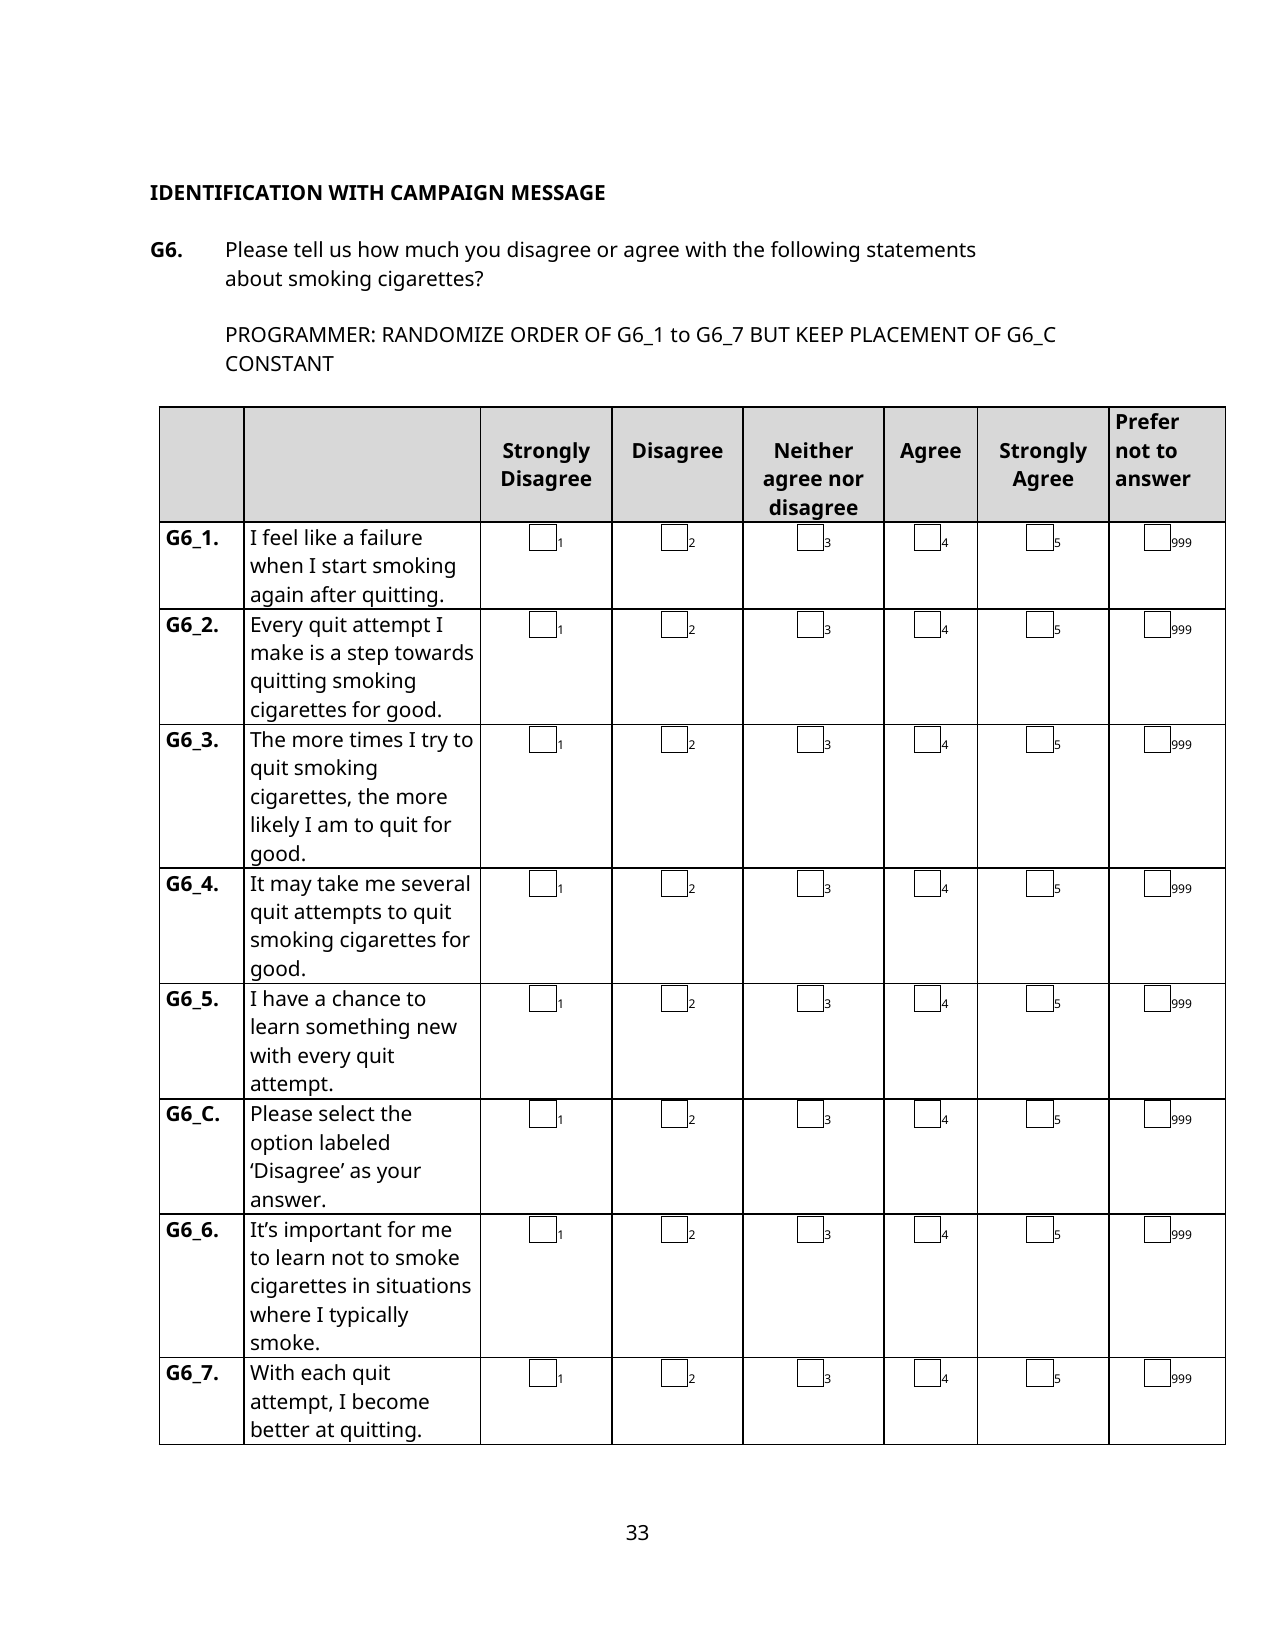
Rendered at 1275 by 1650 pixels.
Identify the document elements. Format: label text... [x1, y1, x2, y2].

table_cell 5 [978, 725, 1108, 867]
table_cell Please select the option labeled ‘Disagree’ as your answer. [245, 1100, 480, 1213]
table_header [245, 408, 480, 521]
table_cell 4 [885, 984, 977, 1098]
table_cell I feel like a failure when I start smoking again after quitting. [245, 523, 480, 608]
table_cell G6_4. [160, 869, 243, 982]
table_cell 999 [1110, 725, 1225, 867]
table_cell 4 [885, 869, 977, 982]
table_cell 3 [744, 869, 883, 982]
text about smoking cigarettes? [150, 264, 1125, 292]
table_cell 999 [1110, 1215, 1225, 1357]
table_cell 1 [481, 1358, 611, 1444]
table_cell With each quit attempt, I become better at quitting. [245, 1358, 480, 1444]
table_header [160, 408, 243, 521]
table_cell It may take me several quit attempts to quit smoking cigarettes for good. [245, 869, 480, 982]
table_header Disagree [613, 408, 742, 521]
table_cell 5 [978, 1100, 1108, 1213]
table_cell 5 [978, 610, 1108, 723]
table_cell 3 [744, 725, 883, 867]
table_cell I have a chance to learn something new with every quit attempt. [245, 984, 480, 1098]
table_cell G6_3. [160, 725, 243, 867]
table_cell 3 [744, 1100, 883, 1213]
table_cell G6_6. [160, 1215, 243, 1357]
table_cell 3 [744, 523, 883, 608]
table_cell G6_C. [160, 1100, 243, 1213]
table_cell 4 [885, 1100, 977, 1213]
table_cell 5 [978, 1358, 1108, 1444]
table_cell 1 [481, 1100, 611, 1213]
table_cell 1 [481, 523, 611, 608]
table_cell 3 [744, 984, 883, 1098]
table_cell 4 [885, 1358, 977, 1444]
table_cell 4 [885, 725, 977, 867]
table_cell It’s important for me to learn not to smoke cigarettes in situations where I typically smoke. [245, 1215, 480, 1357]
table_header Agree [885, 408, 977, 521]
text PROGRAMMER: RANDOMIZE ORDER OF G6_1 to G6_7 BUT KEEP PLACEMENT OF G6_C CONSTANT [225, 321, 1125, 377]
table_cell 4 [885, 610, 977, 723]
table_cell 999 [1110, 523, 1225, 608]
table_cell 1 [481, 984, 611, 1098]
table_cell 2 [613, 1215, 742, 1357]
table_cell 999 [1110, 984, 1225, 1098]
table_header Strongly Agree [978, 408, 1108, 521]
table_cell 5 [978, 869, 1108, 982]
table_header Strongly Disagree [481, 408, 611, 521]
table_cell 999 [1110, 610, 1225, 723]
table_header Prefer not to answer [1110, 408, 1225, 521]
table_cell 2 [613, 984, 742, 1098]
table_cell 2 [613, 725, 742, 867]
table_cell 999 [1110, 1358, 1225, 1444]
table_cell 1 [481, 610, 611, 723]
subtitle IDENTIFICATION WITH CAMPAIGN MESSAGE [150, 178, 1125, 207]
table_cell G6_7. [160, 1358, 243, 1444]
table_cell 999 [1110, 1100, 1225, 1213]
table_cell 5 [978, 984, 1108, 1098]
table_cell 2 [613, 869, 742, 982]
table_cell 3 [744, 610, 883, 723]
table_cell 2 [613, 523, 742, 608]
table_header Neither agree nor disagree [744, 408, 883, 521]
table_cell 3 [744, 1215, 883, 1357]
text G6. Please tell us how much you disagree or agree with the following statements [150, 235, 1125, 264]
table_cell 2 [613, 1100, 742, 1213]
table_cell Every quit attempt I make is a step towards quitting smoking cigarettes for good. [245, 610, 480, 723]
table_cell 1 [481, 869, 611, 982]
table_cell 2 [613, 610, 742, 723]
table_cell G6_1. [160, 523, 243, 608]
table_cell 2 [613, 1358, 742, 1444]
table_cell 1 [481, 725, 611, 867]
table_cell G6_2. [160, 610, 243, 723]
table_cell 5 [978, 523, 1108, 608]
table_cell The more times I try to quit smoking cigarettes, the more likely I am to quit for good. [245, 725, 480, 867]
table_cell 3 [744, 1358, 883, 1444]
table_cell 5 [978, 1215, 1108, 1357]
table_cell 1 [481, 1215, 611, 1357]
table_cell 999 [1110, 869, 1225, 982]
table_cell G6_5. [160, 984, 243, 1098]
table_cell 4 [885, 1215, 977, 1357]
table_cell 4 [885, 523, 977, 608]
